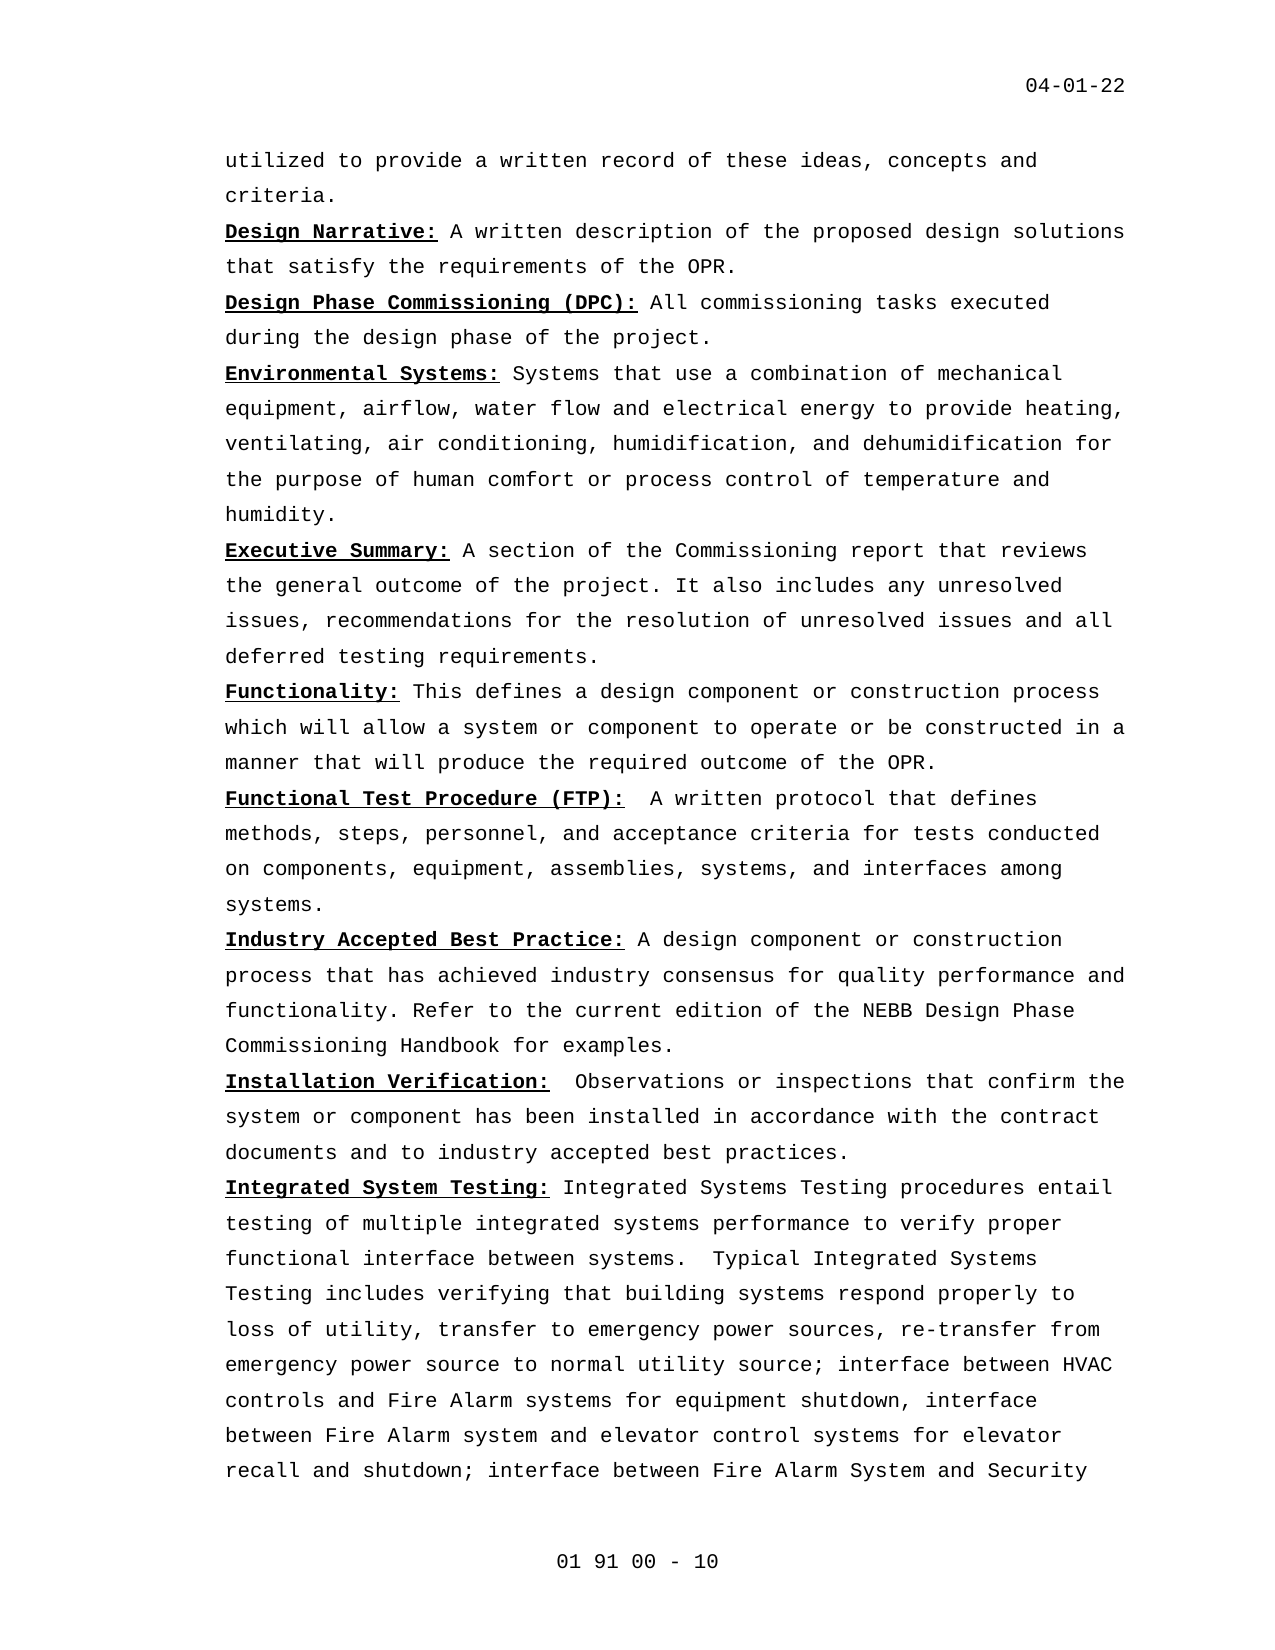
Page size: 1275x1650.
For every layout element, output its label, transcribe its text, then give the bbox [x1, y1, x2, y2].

text Design Phase Commissioning (DPC): All commissioning tasks executed during the design phase of the project. [187, 292, 1125, 351]
text Functional Test Procedure (FTP): A written protocol that defines methods, steps, personnel, and acceptance criteria for tests conducted on components, equipment, assemblies, systems, and interfaces among systems. [187, 787, 1125, 917]
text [187, 1177, 1125, 1484]
text Design Narrative: A written description of the proposed design solutions that satisfy the requirements of the OPR. [187, 221, 1125, 280]
text Industry Accepted Best Practice: A design component or construction process that has achieved industry consensus for quality performance and functionality. Refer to the current edition of the NEBB Design Phase Commissioning Handbook for examples. [187, 929, 1125, 1059]
text Environmental Systems: Systems that use a combination of mechanical equipment, airflow, water flow and electrical energy to provide heating, ventilating, air conditioning, humidification, and dehumidification for the purpose of human comfort or process control of temperature and humidity. [187, 362, 1125, 528]
text Functionality: This defines a design component or construction process which will allow a system or component to operate or be constructed in a manner that will produce the required outcome of the OPR. [187, 681, 1125, 776]
text Executive Summary: A section of the Commissioning report that reviews the general outcome of the project. It also includes any unresolved issues, recommendations for the resolution of unresolved issues and all deferred testing requirements. [187, 539, 1125, 669]
text Installation Verification: Observations or inspections that confirm the system or component has been installed in accordance with the contract documents and to industry accepted best practices. [187, 1071, 1125, 1165]
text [187, 150, 1125, 209]
